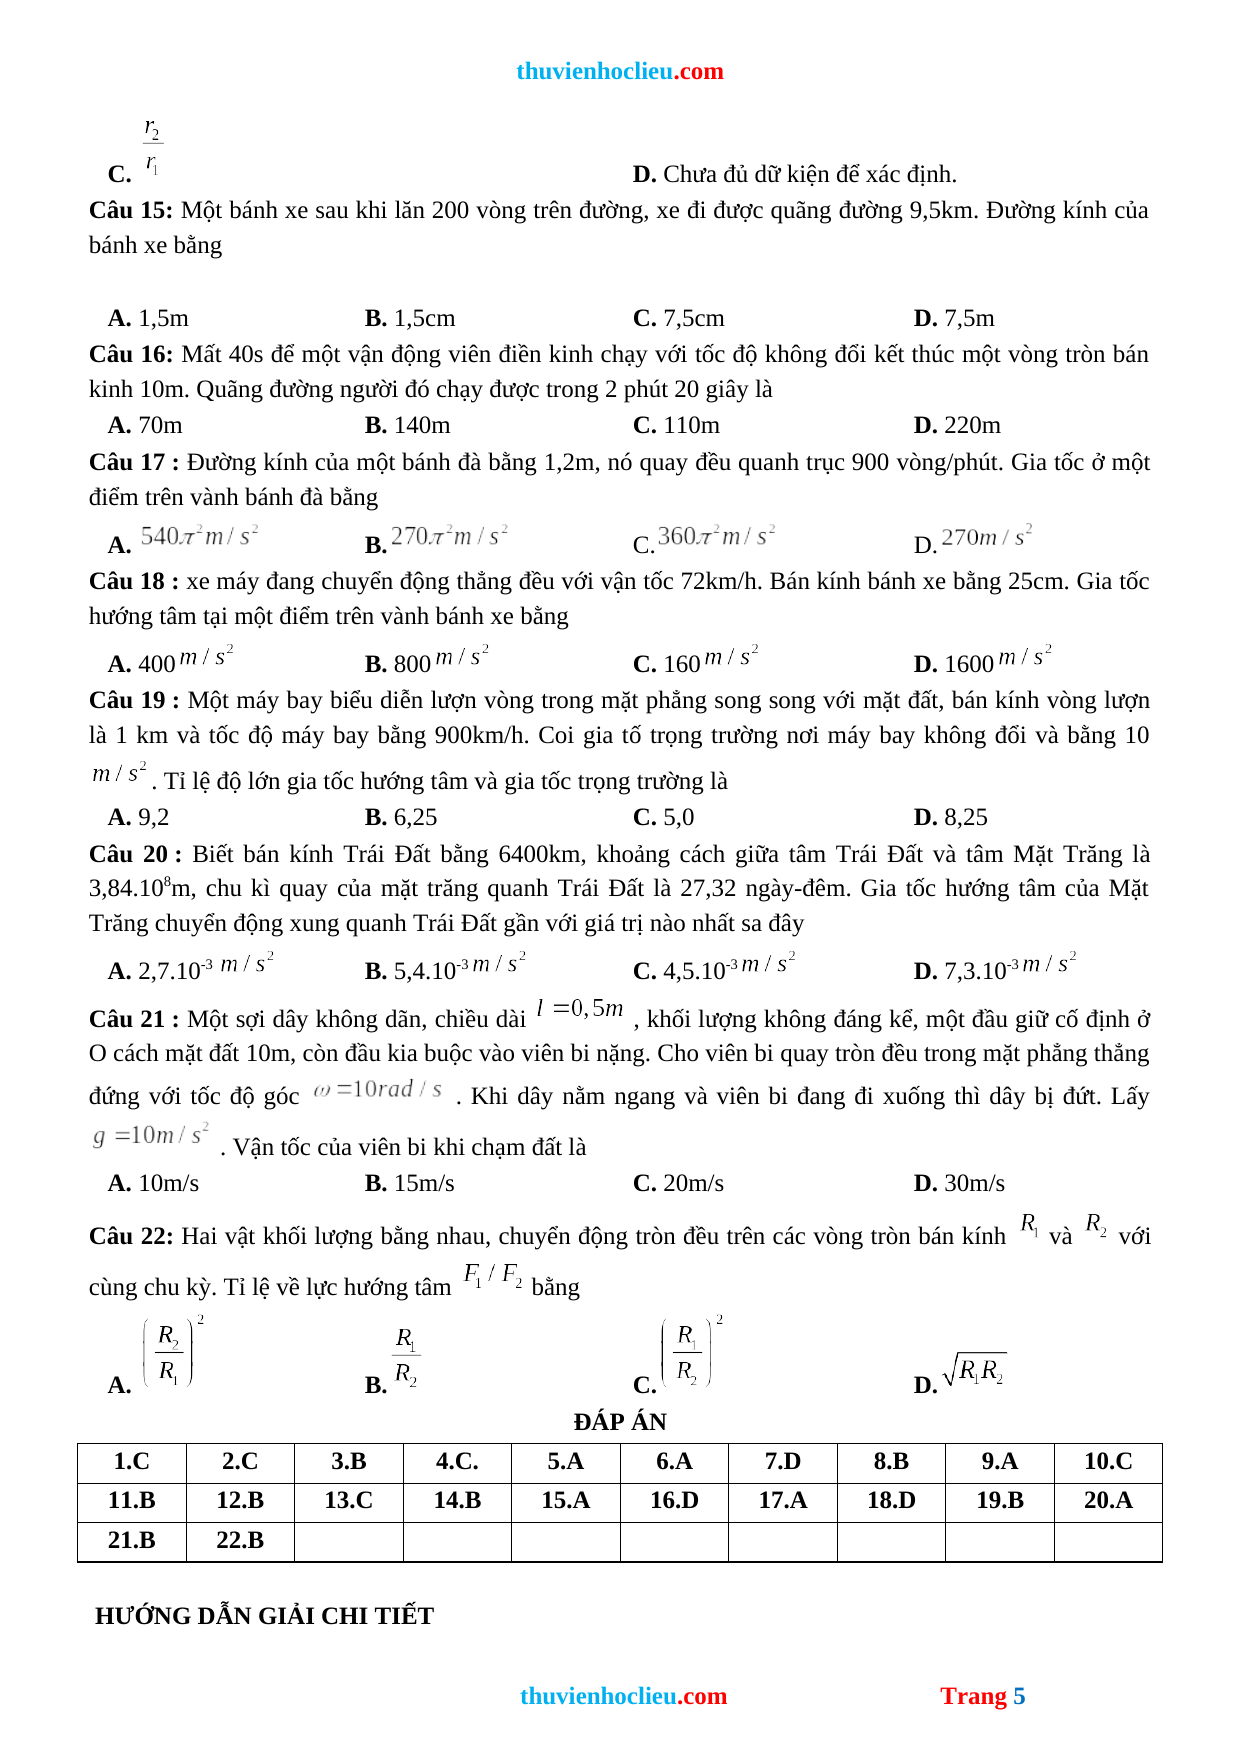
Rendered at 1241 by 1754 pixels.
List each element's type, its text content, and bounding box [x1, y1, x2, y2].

table_cell 13.C [295, 1484, 403, 1522]
text Câu 21 : Một sợi dây không dãn, chiều dài , khối lượng không đáng kể, một đầu giữ cố định ở O cách mặt đất 10m, còn đầu kia buộc vào viên bi nặng. Cho viên bi quay tròn đều trong mặt phẳng thẳng đứng với tốc độ góc . Khi dây nằm ngang và viên bi đang đi xuống thì dây bị đứt. Lấy . Vận tốc của viên bi khi chạm đất là [89, 992, 1152, 1161]
text A. 9,2 B. 6,25 C. 5,0 D. 8,25 [89, 802, 1152, 831]
table_header 9.A [946, 1444, 1054, 1482]
table_header 3.B [295, 1444, 403, 1482]
table_cell 19.B [946, 1484, 1054, 1522]
text A. B. C. D. [89, 1309, 1152, 1399]
table_cell [1055, 1523, 1162, 1561]
text Câu 22: Hai vật khối lượng bằng nhau, chuyển động tròn đều trên các vòng tròn bán kính và với cùng chu kỳ. Tỉ lệ về lực hướng tâm bằng [89, 1205, 1152, 1301]
text Câu 19 : Một máy bay biểu diễn lượn vòng trong mặt phẳng song song với mặt đất, bán kính vòng lượn là 1 km và tốc độ máy bay bằng 900km/h. Coi gia tố trọng trường nơi máy bay không đổi và bằng 10. Tỉ lệ độ lớn gia tốc hướng tâm và gia tốc trọng trường là [89, 685, 1152, 794]
text Câu 17 : Đường kính của một bánh đà bằng 1,2m, nó quay đều quanh trục 900 vòng/phút. Gia tốc ở một điểm trên vành bánh đà bằng [89, 447, 1152, 510]
text A. 70m B. 140m C. 110m D. 220m [89, 411, 1152, 439]
table_header 1.C [78, 1444, 186, 1482]
table_cell 15.A [512, 1484, 620, 1522]
table_cell [404, 1523, 511, 1561]
text A. 1,5m B. 1,5cm C. 7,5cm D. 7,5m [89, 303, 1152, 332]
table_header 6.A [621, 1444, 728, 1482]
table_header 2.C [187, 1444, 294, 1482]
text Câu 15: Một bánh xe sau khi lăn 200 vòng trên đường, xe đi được quãng đường 9,5km. Đường kính của bánh xe bằng [89, 195, 1152, 258]
table_cell 12.B [187, 1484, 294, 1522]
text A. 2,7.10-3 B. 5,4.10-3 C. 4,5.10-3 D. 7,3.10-3 [89, 944, 1152, 985]
text HƯỚNG DẪN GIẢI CHI TIẾT [89, 1601, 1152, 1630]
table_header 5.A [512, 1444, 620, 1482]
table_cell 22.B [187, 1523, 294, 1561]
subtitle A. B. C. D. [89, 518, 1152, 558]
table_header 7.D [729, 1444, 837, 1482]
text Câu 20 : Biết bán kính Trái Đất bằng 6400km, khoảng cách giữa tâm Trái Đất và tâm Mặt Trăng là 3,84.108m, chu kì quay của mặt trăng quanh Trái Đất là 27,32 ngày-đêm. Gia tốc hướng tâm của Mặt Trăng chuyển động xung quanh Trái Đất gần với giá trị nào nhất sa đây [89, 839, 1152, 937]
table_header 4.C. [404, 1444, 511, 1482]
table_cell 20.A [1055, 1484, 1162, 1522]
table_header 8.B [838, 1444, 945, 1482]
text Câu 16: Mất 40s để một vận động viên điền kinh chạy với tốc độ không đổi kết thúc một vòng tròn bán kinh 10m. Quãng đường người đó chạy được trong 2 phút 20 giây là [89, 339, 1152, 403]
text A. 10m/s B. 15m/s C. 20m/s D. 30m/s [89, 1168, 1152, 1197]
table_cell [946, 1523, 1054, 1561]
table_cell [295, 1523, 403, 1561]
table_cell 16.D [621, 1484, 728, 1522]
text C. D. Chưa đủ dữ kiện để xác định. [89, 110, 1152, 187]
text Câu 18 : xe máy đang chuyển động thẳng đều với vận tốc 72km/h. Bán kính bánh xe bằng 25cm. Gia tốc hướng tâm tại một điểm trên vành bánh xe bằng [89, 566, 1152, 629]
table_cell 11.B [78, 1484, 186, 1522]
text A. 400 B. 800 C. 160 D. 1600 [89, 637, 1152, 678]
table_cell [729, 1523, 837, 1561]
table_cell [512, 1523, 620, 1561]
table_header 10.C [1055, 1444, 1162, 1482]
text ĐÁP ÁN [89, 1407, 1152, 1436]
table_cell 18.D [838, 1484, 945, 1522]
table_cell 21.B [78, 1523, 186, 1561]
table_cell 14.B [404, 1484, 511, 1522]
table_cell 17.A [729, 1484, 837, 1522]
table_cell [621, 1523, 728, 1561]
table_cell [838, 1523, 945, 1561]
